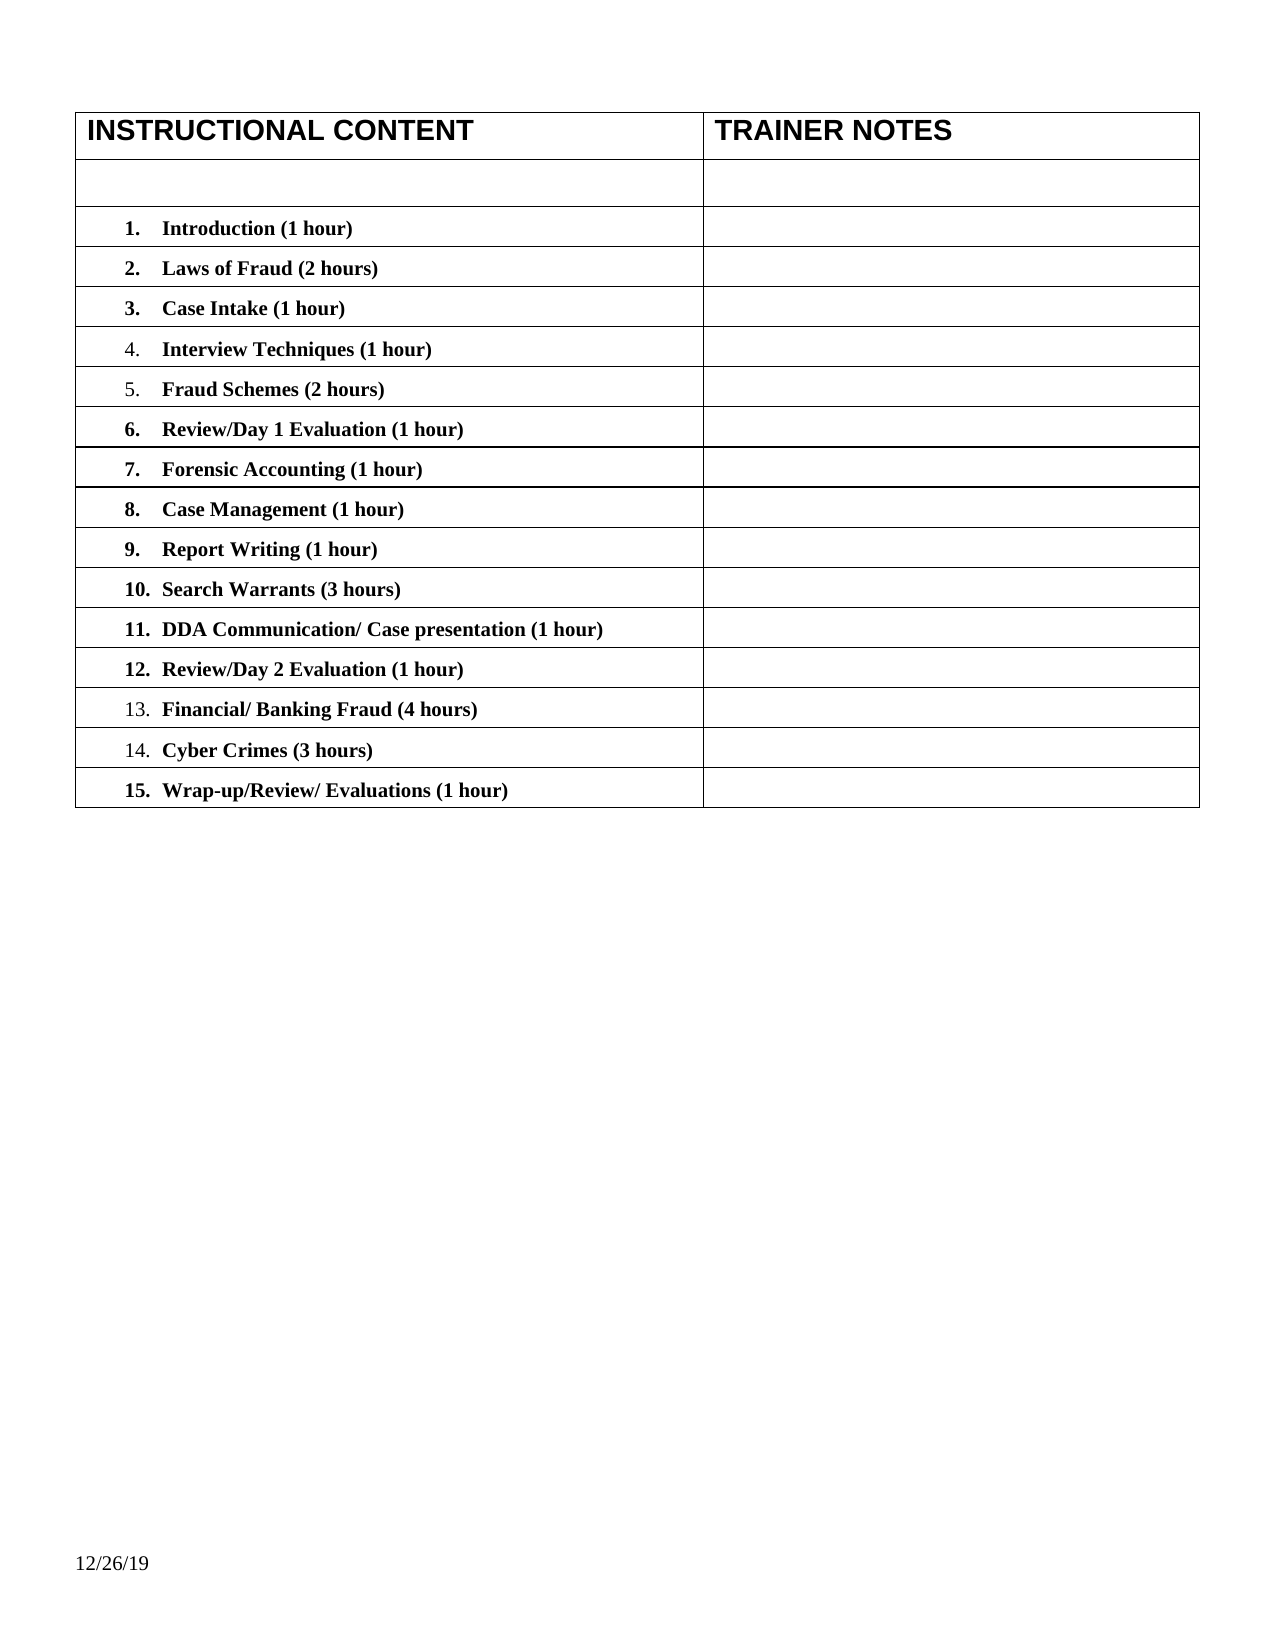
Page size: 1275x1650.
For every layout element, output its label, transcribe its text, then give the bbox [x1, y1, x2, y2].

table_cell [76, 160, 703, 206]
table_cell [704, 407, 1199, 446]
table_cell Cyber Crimes (3 hours) [76, 728, 703, 767]
table_cell [704, 160, 1199, 206]
table_cell [704, 488, 1199, 527]
table_cell [704, 247, 1199, 286]
table_cell Introduction (1 hour) [76, 207, 703, 246]
table_header INSTRUCTIONAL CONTENT [76, 113, 703, 159]
table_cell [704, 648, 1199, 687]
table_cell [704, 287, 1199, 326]
table_header TRAINER NOTES [704, 113, 1199, 159]
table_cell [704, 528, 1199, 567]
table_cell [704, 448, 1199, 486]
table_cell Report Writing (1 hour) [76, 528, 703, 567]
table_cell [704, 608, 1199, 647]
table_cell [704, 688, 1199, 727]
table_cell [704, 568, 1199, 607]
table_cell Laws of Fraud (2 hours) [76, 247, 703, 286]
table_cell Case Intake (1 hour) [76, 287, 703, 326]
table_cell Review/Day 1 Evaluation (1 hour) [76, 407, 703, 446]
table_cell [704, 207, 1199, 246]
table_cell [704, 768, 1199, 807]
table_cell [704, 327, 1199, 366]
table_cell DDA Communication/ Case presentation (1 hour) [76, 608, 703, 647]
table_cell [704, 728, 1199, 767]
table_cell Search Warrants (3 hours) [76, 568, 703, 607]
table_cell Wrap-up/Review/ Evaluations (1 hour) [76, 768, 703, 807]
table_cell Case Management (1 hour) [76, 488, 703, 527]
table_cell Interview Techniques (1 hour) [76, 327, 703, 366]
table_cell Financial/ Banking Fraud (4 hours) [76, 688, 703, 727]
table_cell Fraud Schemes (2 hours) [76, 367, 703, 406]
table_cell [704, 367, 1199, 406]
table_cell Review/Day 2 Evaluation (1 hour) [76, 648, 703, 687]
table_cell Forensic Accounting (1 hour) [76, 448, 703, 486]
